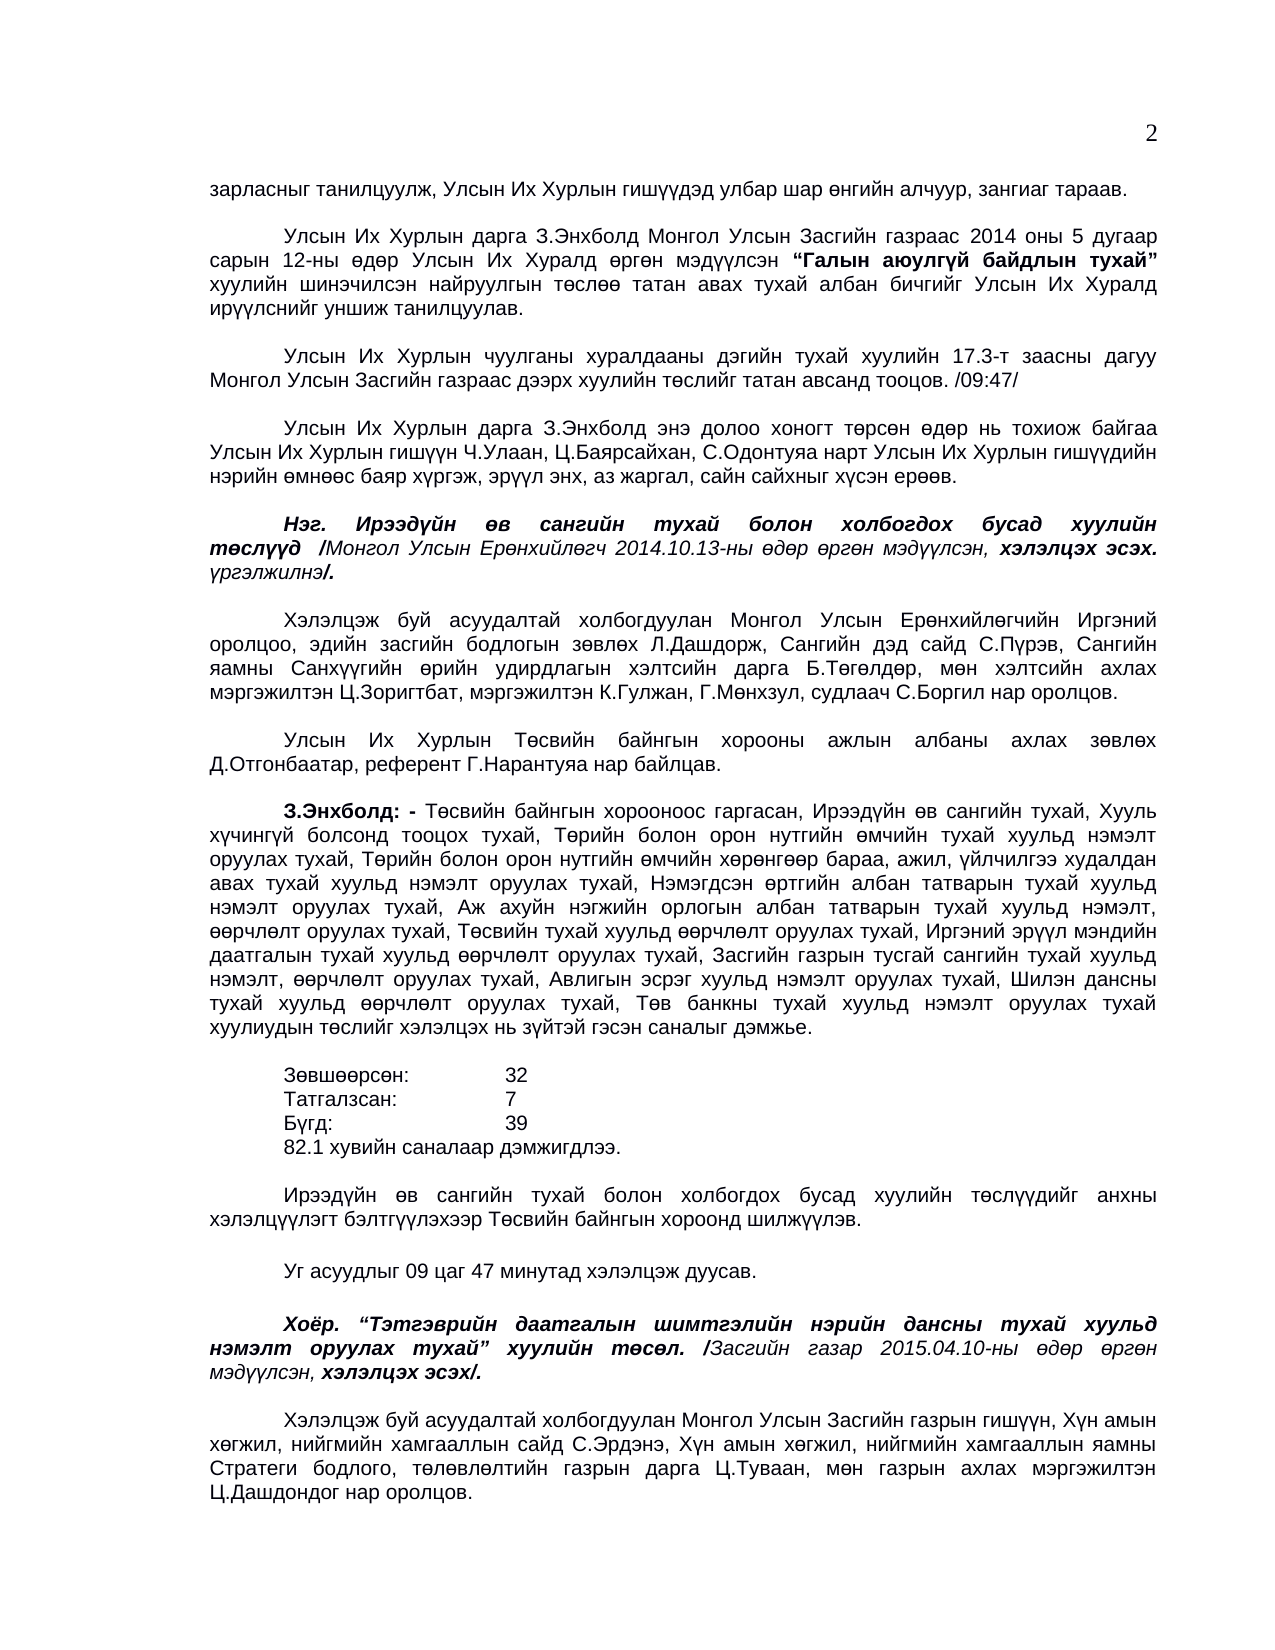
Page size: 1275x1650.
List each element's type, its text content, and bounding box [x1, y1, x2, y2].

text Уг асуудлыг 09 цаг 47 минутад хэлэлцэж дуусав. [209, 1259, 1158, 1283]
text Зөвшөөрсөн: 32 [209, 1063, 1158, 1087]
text Улсын Их Хурлын дарга З.Энхболд Монгол Улсын Засгийн газраас 2014 оны 5 дугаар сарын 12-ны өдөр Улсын Их Хуралд өргөн мэдүүлсэн “Галын аюулгүй байдлын тухай” хуулийн шинэчилсэн найруулгын төслөө татан авах тухай албан бичгийг Улсын Их Хуралд ирүүлснийг уншиж танилцуулав. [209, 224, 1158, 320]
text Ирээдүйн өв сангийн тухай болон холбогдох бусад хуулийн төслүүдийг анхны хэлэлцүүлэгт бэлтгүүлэхээр Төсвийн байнгын хороонд шилжүүлэв. [209, 1183, 1158, 1231]
text Улсын Их Хурлын чуулганы хуралдааны дэгийн тухай хуулийн 17.3-т заасны дагуу Монгол Улсын Засгийн газраас дээрх хуулийн төслийг татан авсанд тооцов. /09:47/ [209, 344, 1158, 392]
text Татгалзсан: 7 [209, 1087, 1158, 1111]
text Хэлэлцэж буй асуудалтай холбогдуулан Монгол Улсын Засгийн газрын гишүүн, Хүн амын хөгжил, нийгмийн хамгааллын сайд С.Эрдэнэ, Хүн амын хөгжил, нийгмийн хамгааллын яамны Стратеги бодлого, төлөвлөлтийн газрын дарга Ц.Туваан, мөн газрын ахлах мэргэжилтэн Ц.Дашдондог нар оролцов. [209, 1408, 1158, 1504]
text Нэг. Ирээдүйн өв сангийн тухай болон холбогдох бусад хуулийн төслүүд /Монгол Улсын Ерөнхийлөгч 2014.10.13-ны өдөр өргөн мэдүүлсэн, хэлэлцэх эсэх. үргэлжилнэ/. [209, 512, 1158, 584]
text Бүгд: 39 [209, 1111, 1158, 1135]
text Улсын Их Хурлын дарга З.Энхболд энэ долоо хоногт төрсөн өдөр нь тохиож байгаа Улсын Их Хурлын гишүүн Ч.Улаан, Ц.Баярсайхан, С.Одонтуяа нарт Улсын Их Хурлын гишүүдийн нэрийн өмнөөс баяр хүргэж, эрүүл энх, аз жаргал, сайн сайхныг хүсэн ерөөв. [209, 416, 1158, 488]
text З.Энхболд: - Төсвийн байнгын хорооноос гаргасан, Ирээдүйн өв сангийн тухай, Хууль хүчингүй болсонд тооцох тухай, Төрийн болон орон нутгийн өмчийн тухай хуульд нэмэлт оруулах тухай, Төрийн болон орон нутгийн өмчийн хөрөнгөөр бараа, ажил, үйлчилгээ худалдан авах тухай хуульд нэмэлт оруулах тухай, Нэмэгдсэн өртгийн албан татварын тухай хуульд нэмэлт оруулах тухай, Аж ахуйн нэгжийн орлогын албан татварын тухай хуульд нэмэлт, өөрчлөлт оруулах тухай, Төсвийн тухай хуульд өөрчлөлт оруулах тухай, Иргэний эрүүл мэндийн даатгалын тухай хуульд өөрчлөлт оруулах тухай, Засгийн газрын тусгай сангийн тухай хуульд нэмэлт, өөрчлөлт оруулах тухай, Авлигын эсрэг хуульд нэмэлт оруулах тухай, Шилэн дансны тухай хуульд өөрчлөлт оруулах тухай, Төв банкны тухай хуульд нэмэлт оруулах тухай хуулиудын төслийг хэлэлцэх нь зүйтэй гэсэн саналыг дэмжье. [209, 799, 1158, 1039]
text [209, 176, 1158, 200]
text Хоёр. “Тэтгэврийн даатгалын шимтгэлийн нэрийн дансны тухай хуульд нэмэлт оруулах тухай” хуулийн төсөл. /Засгийн газар 2015.04.10-ны өдөр өргөн мэдүүлсэн, хэлэлцэх эсэх/. [209, 1312, 1158, 1384]
text 82.1 хувийн саналаар дэмжигдлээ. [209, 1135, 1158, 1159]
text Хэлэлцэж буй асуудалтай холбогдуулан Монгол Улсын Ерөнхийлөгчийн Иргэний оролцоо, эдийн засгийн бодлогын зөвлөх Л.Дашдорж, Сангийн дэд сайд С.Пүрэв, Сангийн яамны Санхүүгийн өрийн удирдлагын хэлтсийн дарга Б.Төгөлдөр, мөн хэлтсийн ахлах мэргэжилтэн Ц.Зоригтбат, мэргэжилтэн К.Гулжан, Г.Мөнхзул, судлаач С.Боргил нар оролцов. [209, 608, 1158, 703]
text Улсын Их Хурлын Төсвийн байнгын хорооны ажлын албаны ахлах зөвлөх Д.Отгонбаатар, референт Г.Нарантуяа нар байлцав. [209, 727, 1158, 775]
